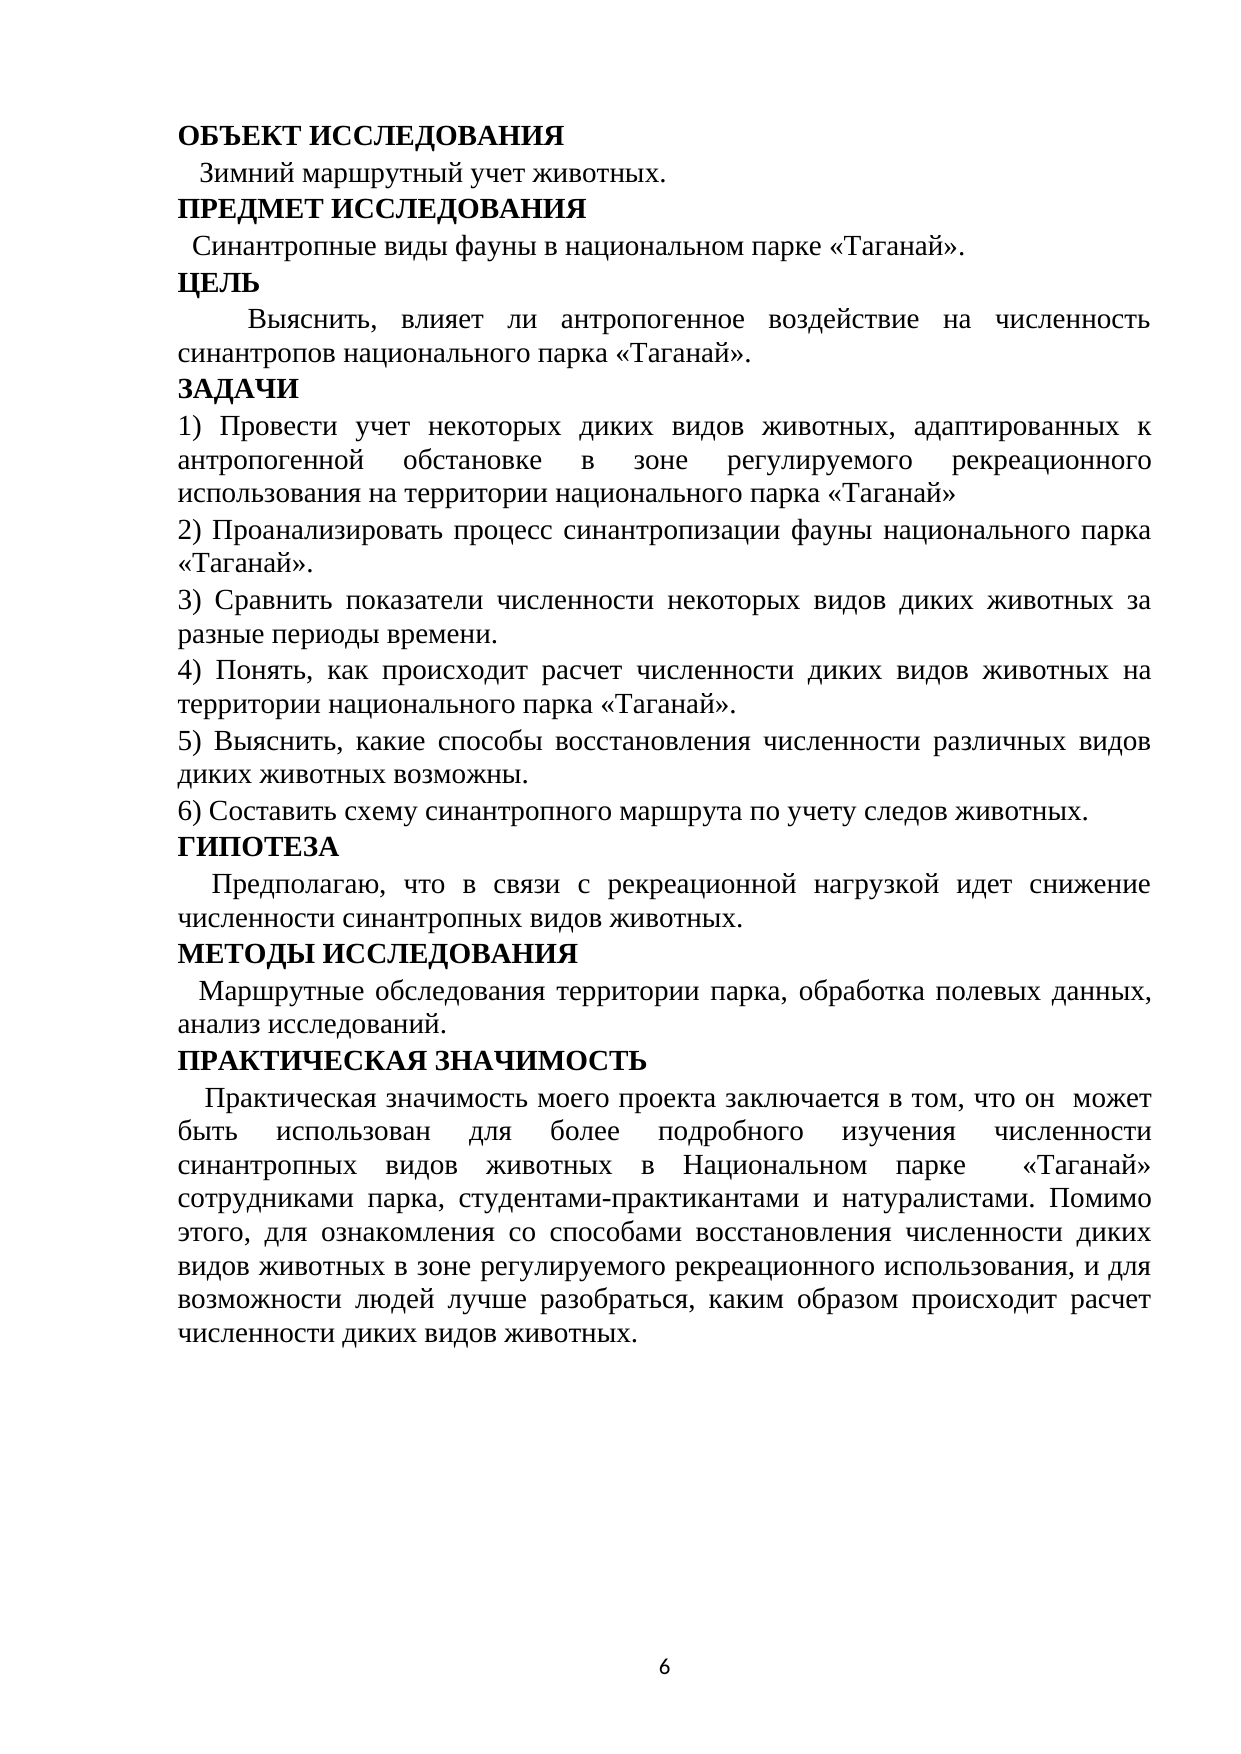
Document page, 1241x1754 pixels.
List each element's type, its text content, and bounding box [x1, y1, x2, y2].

text 6) Составить схему синантропного маршрута по учету следов животных. [177, 793, 1152, 826]
text 5) Выяснить, какие способы восстановления численности различных видов диких животных возможны. [177, 723, 1152, 790]
text ОБЪЕКТ ИССЛЕДОВАНИЯ [177, 118, 1152, 152]
text 2) Проанализировать процесс синантропизации фауны национального парка «Таганай». [177, 512, 1152, 579]
text 1) Провести учет некоторых диких видов животных, адаптированных к антропогенной обстановке в зоне регулируемого рекреационного использования на территории национального парка «Таганай» [177, 408, 1152, 509]
text МЕТОДЫ ИССЛЕДОВАНИЯ [177, 936, 1152, 970]
text Синантропные виды фауны в национальном парке «Таганай». [177, 228, 1152, 262]
text Маршрутные обследования территории парка, обработка полевых данных, анализ исследований. [177, 973, 1152, 1040]
text ПРАКТИЧЕСКАЯ ЗНАЧИМОСТЬ [177, 1043, 1152, 1077]
text ЦЕЛЬ [177, 265, 1152, 298]
text 4) Понять, как происходит расчет численности диких видов животных на территории национального парка «Таганай». [177, 652, 1152, 719]
text Предполагаю, что в связи с рекреационной нагрузкой идет снижение численности синантропных видов животных. [177, 866, 1152, 933]
text 3) Сравнить показатели численности некоторых видов диких животных за разные периоды времени. [177, 582, 1152, 649]
text Выяснить, влияет ли антропогенное воздействие на численность синантропов национального парка «Таганай». [177, 301, 1152, 368]
text ПРЕДМЕТ ИССЛЕДОВАНИЯ [177, 191, 1152, 225]
text Зимний маршрутный учет животных. [177, 155, 1152, 188]
text ГИПОТЕЗА [177, 829, 1152, 863]
text ЗАДАЧИ [177, 372, 1152, 405]
text Практическая значимость моего проекта заключается в том, что он может быть использован для более подробного изучения численности синантропных видов животных в Национальном парке «Таганай» сотрудниками парка, студентами-практикантами и натуралистами. Помимо этого, для ознакомления со способами восстановления численности диких видов животных в зоне регулируемого рекреационного использования, и для возможности людей лучше разобраться, каким образом происходит расчет численности диких видов животных. [177, 1080, 1152, 1348]
